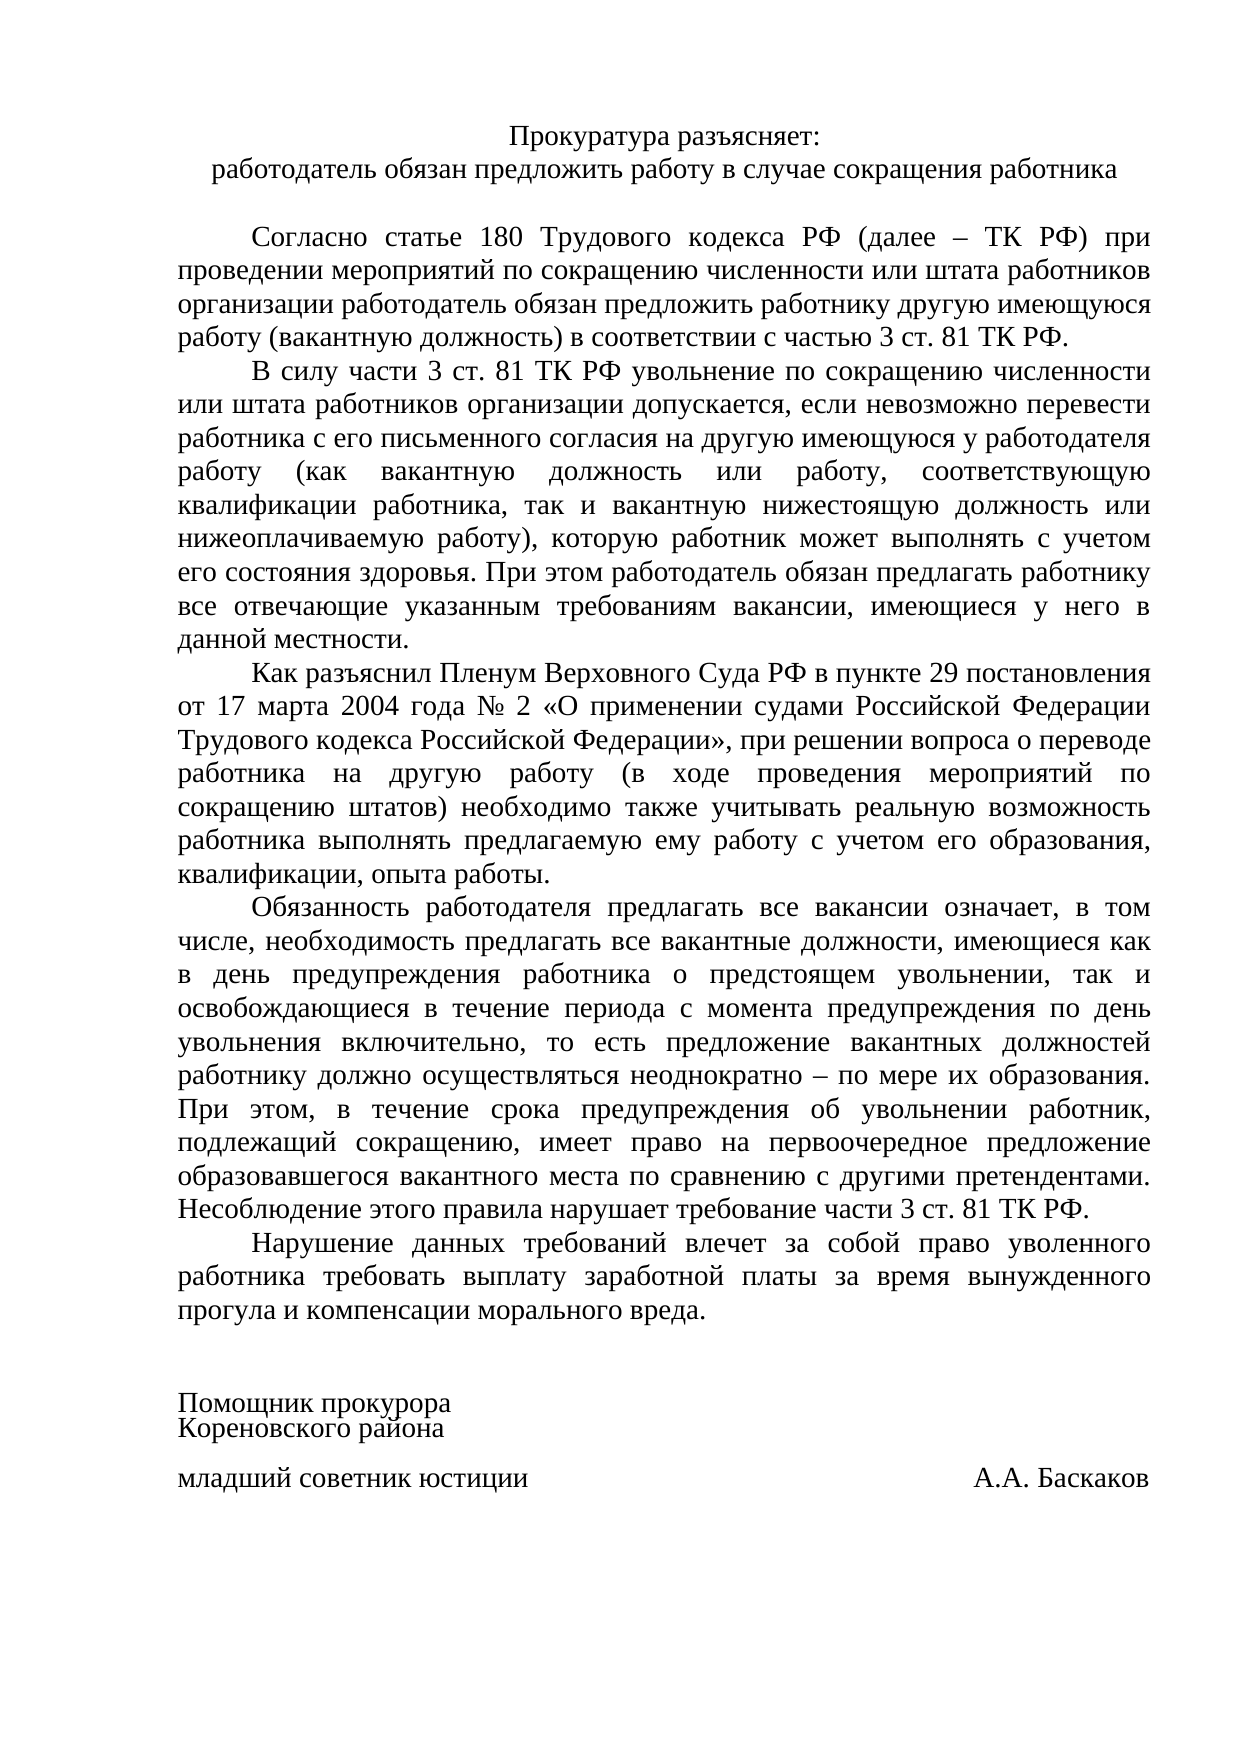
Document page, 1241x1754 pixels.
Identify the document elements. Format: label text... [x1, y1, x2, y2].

text работодатель обязан предложить работу в случае сокращения работника [177, 152, 1152, 185]
text Нарушение данных требований влечет за собой право уволенного работника требовать выплату заработной платы за время вынужденного прогула и компенсации морального вреда. [177, 1225, 1152, 1326]
text Как разъяснил Пленум Верховного Суда РФ в пункте 29 постановления от 17 марта 2004 года № 2 «О применении судами Российской Федерации Трудового кодекса Российской Федерации», при решении вопроса о переводе работника на другую работу (в ходе проведения мероприятий по сокращению штатов) необходимо также учитывать реальную возможность работника выполнять предлагаемую ему работу с учетом его образования, квалификации, опыта работы. [177, 655, 1152, 889]
text Согласно статье 180 Трудового кодекса РФ (далее – ТК РФ) при проведении мероприятий по сокращению численности или штата работников организации работодатель обязан предложить работнику другую имеющуюся работу (вакантную должность) в соответствии с частью 3 ст. 81 ТК РФ. [177, 219, 1152, 353]
text Прокуратура разъясняет: [177, 118, 1152, 152]
text младший советник юстиции А.А. Баскаков [177, 1468, 1152, 1493]
text В силу части 3 ст. 81 ТК РФ увольнение по сокращению численности или штата работников организации допускается, если невозможно перевести работника с его письменного согласия на другую имеющуюся у работодателя работу (как вакантную должность или работу, соответствующую квалификации работника, так и вакантную нижестоящую должность или нижеоплачиваемую работу), которую работник может выполнять с учетом его состояния здоровья. При этом работодатель обязан предлагать работнику все отвечающие указанным требованиям вакансии, имеющиеся у него в данной местности. [177, 353, 1152, 655]
text Помощник прокурора Кореновского района [177, 1393, 1152, 1443]
text Обязанность работодателя предлагать все вакансии означает, в том числе, необходимость предлагать все вакантные должности, имеющиеся как в день предупреждения работника о предстоящем увольнении, так и освобождающиеся в течение периода с момента предупреждения по день увольнения включительно, то есть предложение вакантных должностей работнику должно осуществляться неоднократно – по мере их образования. При этом, в течение срока предупреждения об увольнении работник, подлежащий сокращению, имеет право на первоочередное предложение образовавшегося вакантного места по сравнению с другими претендентами. Несоблюдение этого правила нарушает требование части 3 ст. 81 ТК РФ. [177, 889, 1152, 1225]
